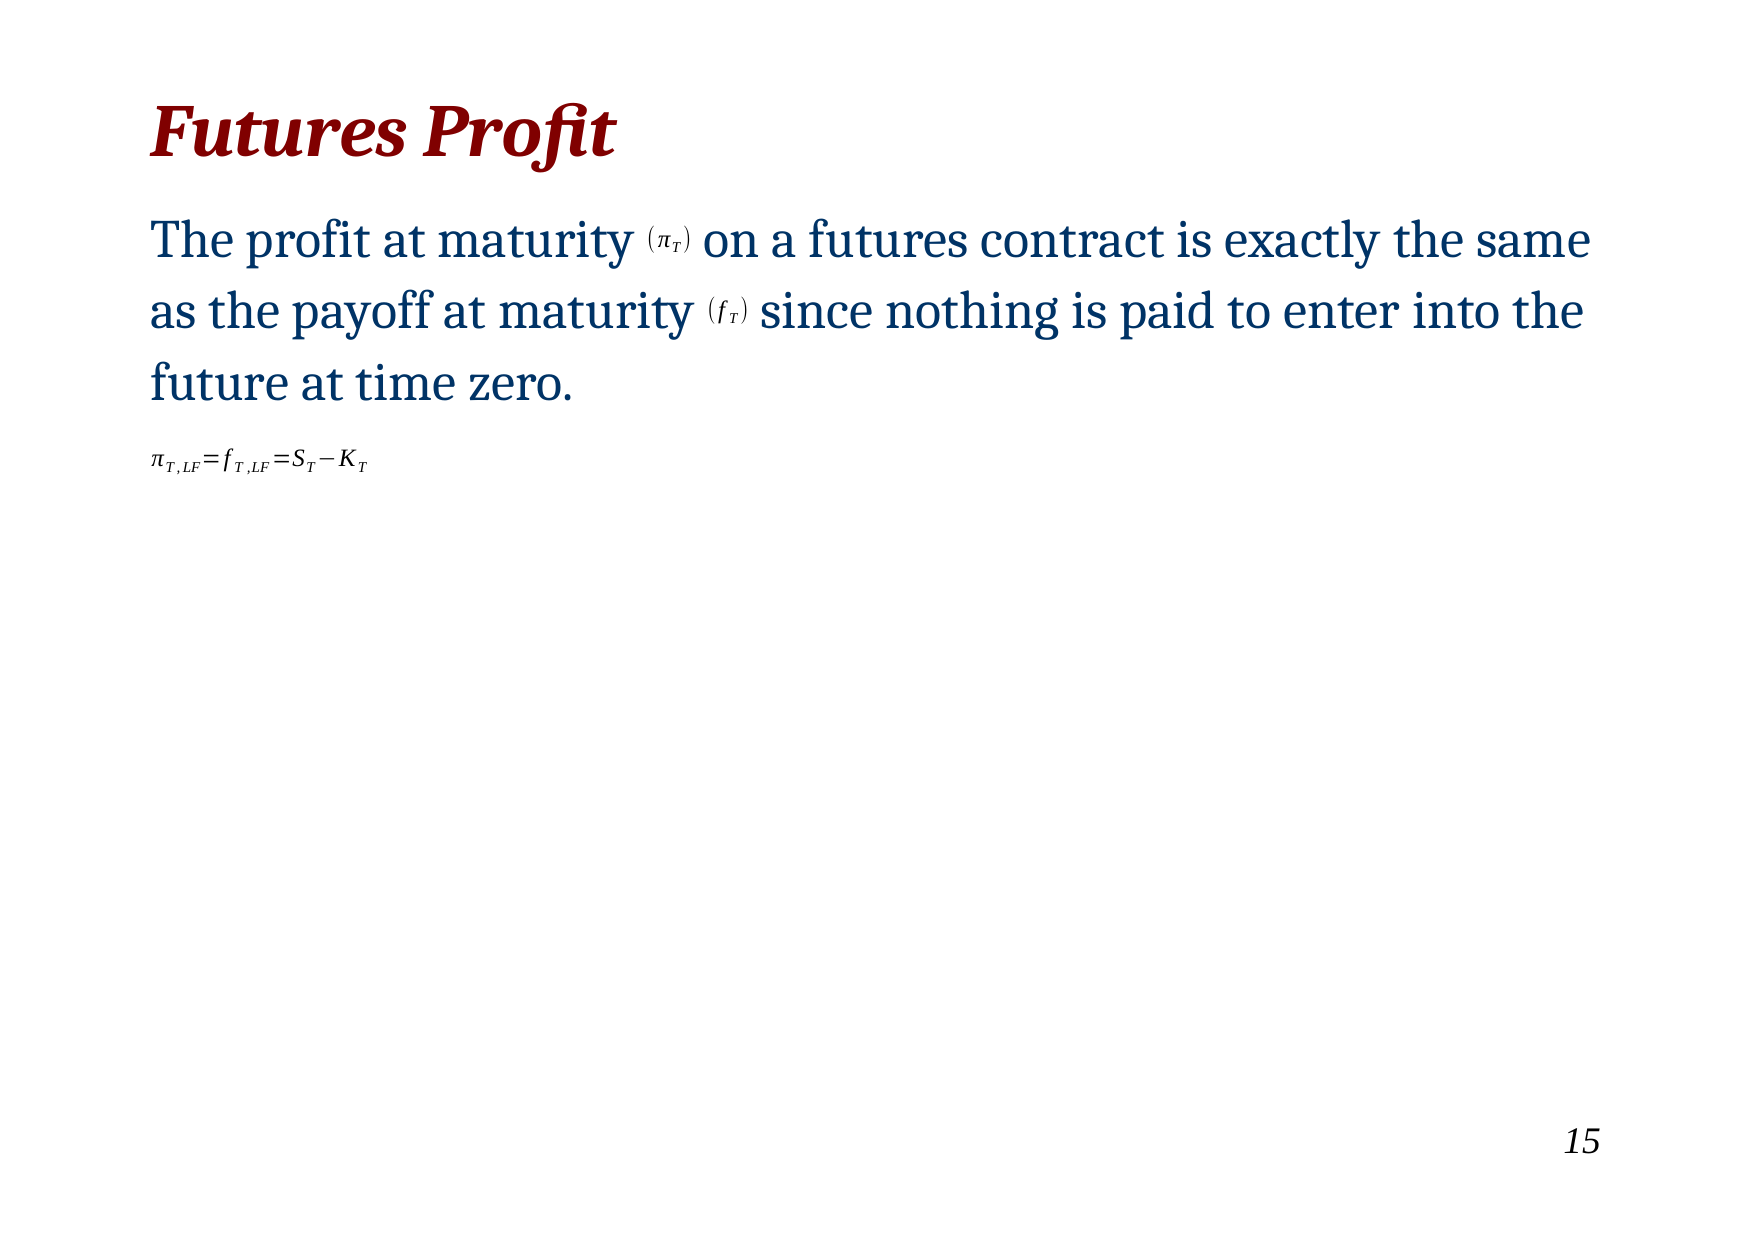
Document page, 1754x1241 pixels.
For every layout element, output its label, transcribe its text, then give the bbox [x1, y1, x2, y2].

text The profit at maturity on a futures contract is exactly the same as the payoff at maturity since nothing is paid to enter into the future at time zero. [150, 209, 1604, 414]
text Futures Profit [150, 89, 1604, 175]
